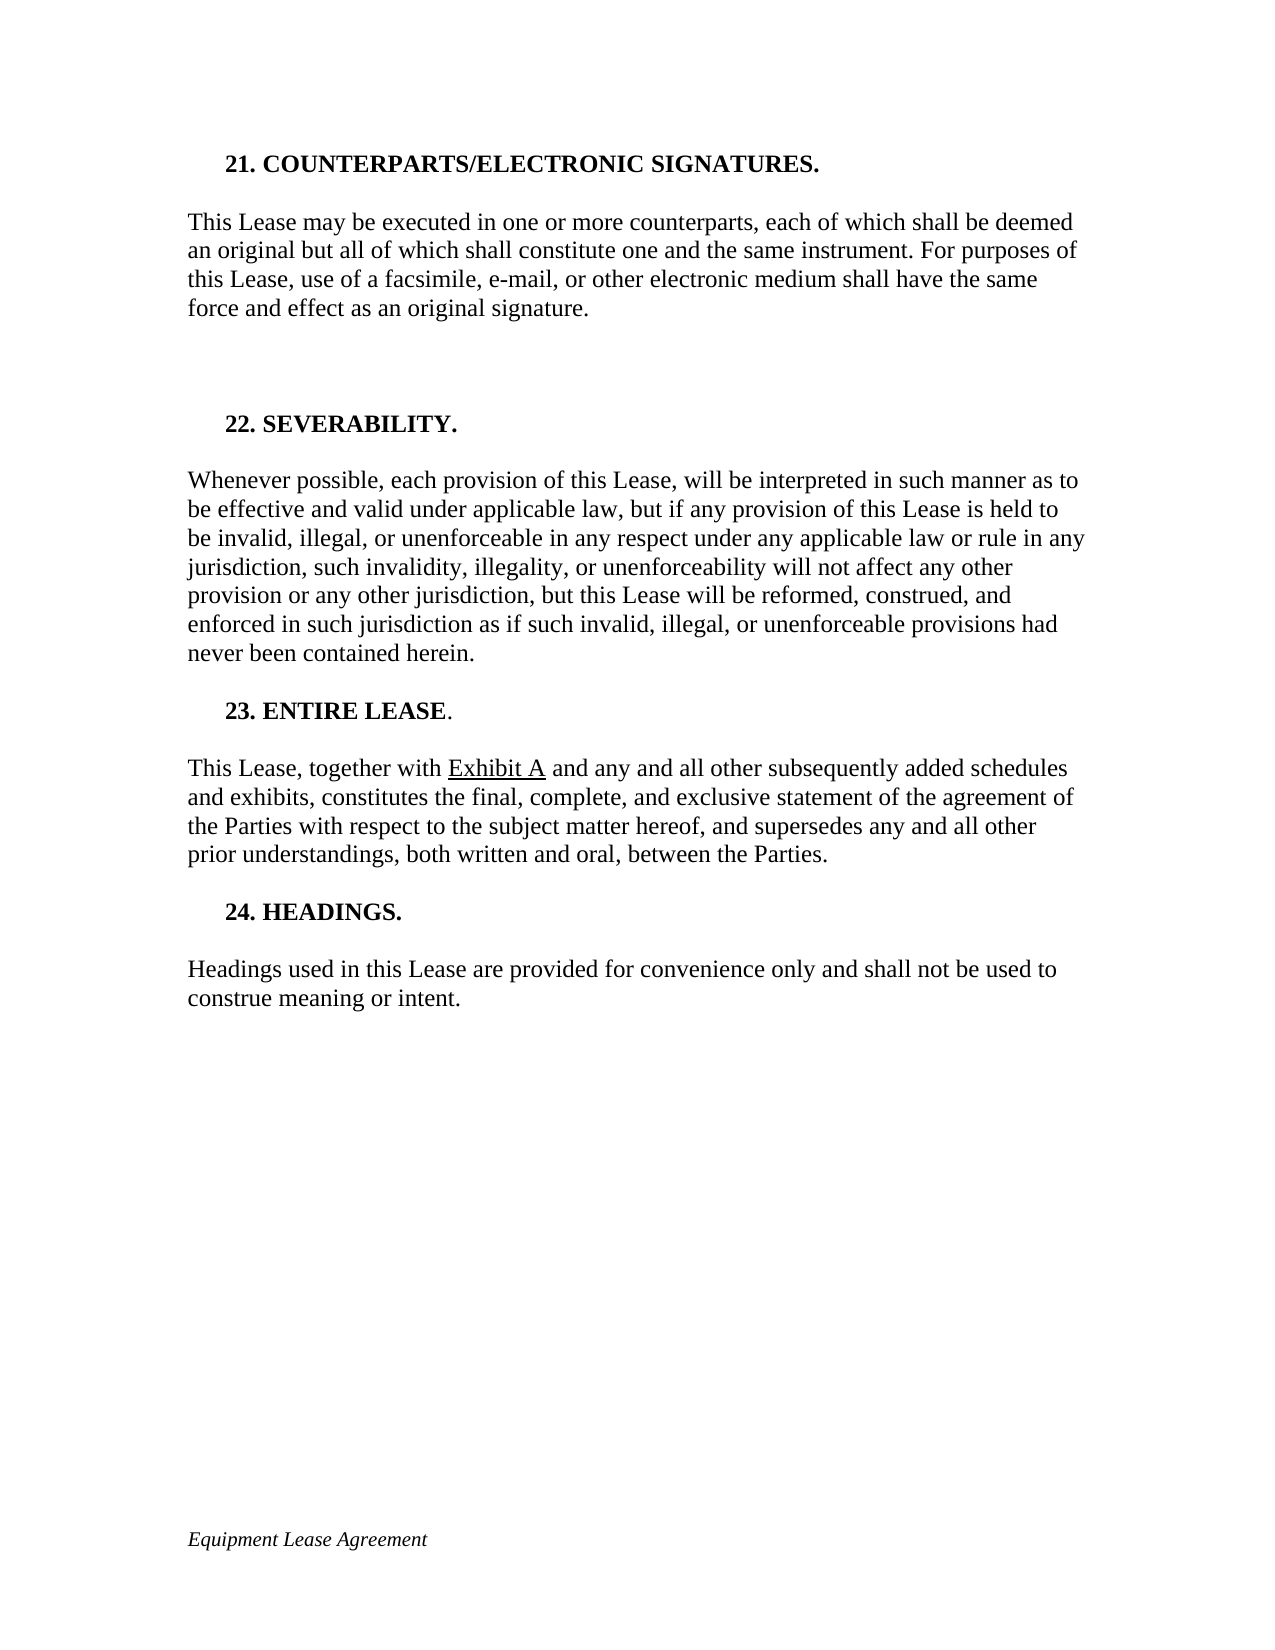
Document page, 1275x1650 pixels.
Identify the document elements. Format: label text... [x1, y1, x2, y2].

text This Lease may be executed in one or more counterparts, each of which shall be deemed an original but all of which shall constitute one and the same instrument. For purposes of this Lease, use of a facsimile, e-mail, or other electronic medium shall have the same force and effect as an original signature. [187, 207, 1080, 322]
text Headings used in this Lease are provided for convenience only and shall not be used to construe meaning or intent. [187, 954, 1110, 1012]
subtitle ENTIRE LEASE. [225, 696, 1110, 724]
subtitle COUNTERPARTS/ELECTRONIC SIGNATURES. [225, 149, 1110, 178]
subtitle SEVERABILITY. [225, 409, 1110, 437]
text Whenever possible, each provision of this Lease, will be interpreted in such manner as to be effective and valid under applicable law, but if any provision of this Lease is held to be invalid, illegal, or unenforceable in any respect under any applicable law or rule in any jurisdiction, such invalidity, illegality, or unenforceability will not affect any other provision or any other jurisdiction, but this Lease will be reformed, construed, and enforced in such jurisdiction as if such invalid, illegal, or unenforceable provisions had never been contained herein. [187, 466, 1085, 667]
text This Lease, together with Exhibit A and any and all other subsequently added schedules and exhibits, constitutes the final, complete, and exclusive statement of the agreement of the Parties with respect to the subject matter hereof, and supersedes any and all other prior understandings, both written and oral, between the Parties. [187, 753, 1076, 868]
subtitle HEADINGS. [225, 897, 1110, 926]
